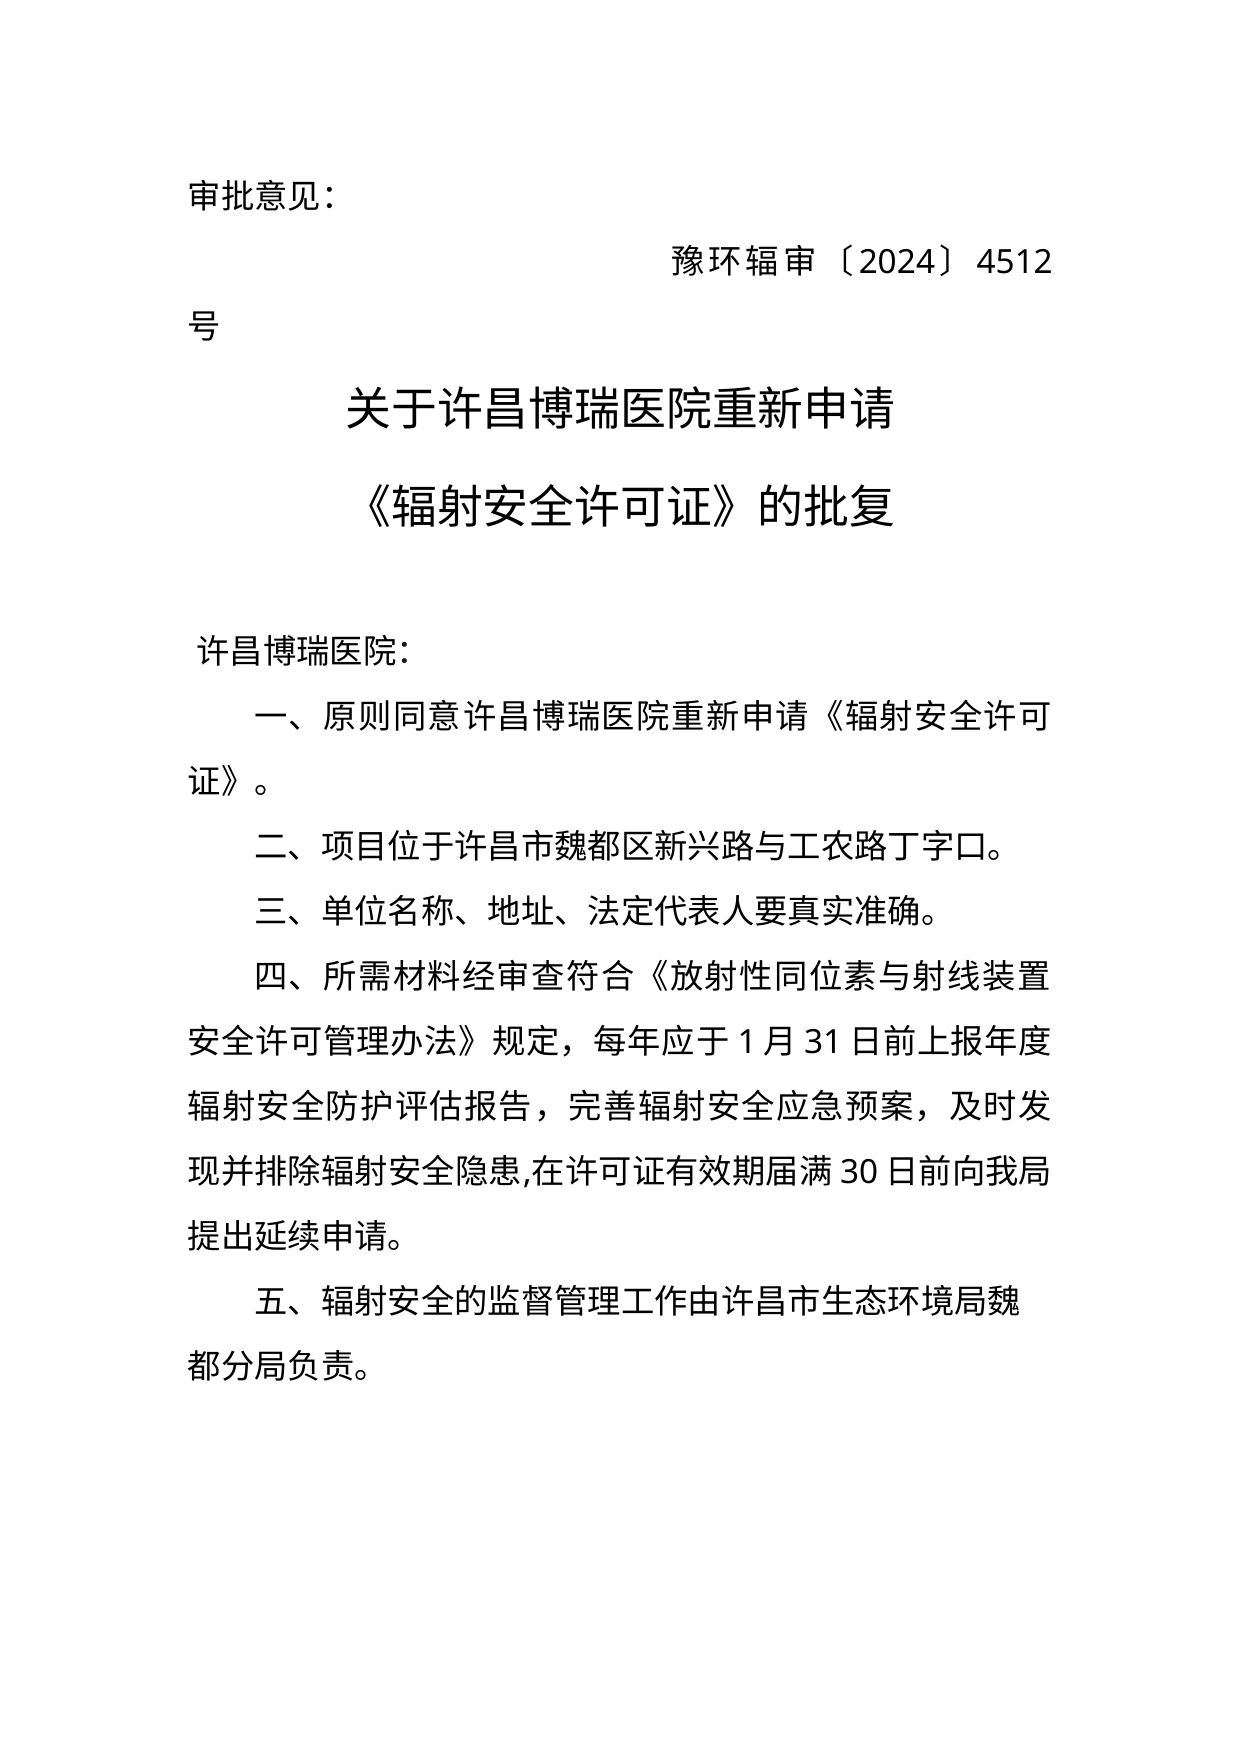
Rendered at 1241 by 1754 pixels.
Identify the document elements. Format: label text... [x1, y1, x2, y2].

text 关于许昌博瑞医院重新申请 [187, 357, 1053, 454]
text 审批意见： [187, 162, 1053, 227]
text 豫环辐审〔2024〕4512号 [187, 227, 1053, 357]
text 四、所需材料经审查符合《放射性同位素与射线装置安全许可管理办法》规定，每年应于1月31日前上报年度辐射安全防护评估报告，完善辐射安全应急预案，及时发现并排除辐射安全隐患,在许可证有效期届满30日前向我局提出延续申请。 [187, 942, 1053, 1267]
text 三、单位名称、地址、法定代表人要真实准确。 [187, 877, 1053, 942]
text 《辐射安全许可证》的批复 [187, 454, 1053, 552]
text 一、原则同意许昌博瑞医院重新申请《辐射安全许可证》。 [187, 682, 1053, 812]
text 二、项目位于许昌市魏都区新兴路与工农路丁字口。 [187, 812, 1053, 877]
text 许昌博瑞医院： [187, 617, 1053, 682]
text 五、辐射安全的监督管理工作由许昌市生态环境局魏都分局负责。 [187, 1267, 1053, 1397]
